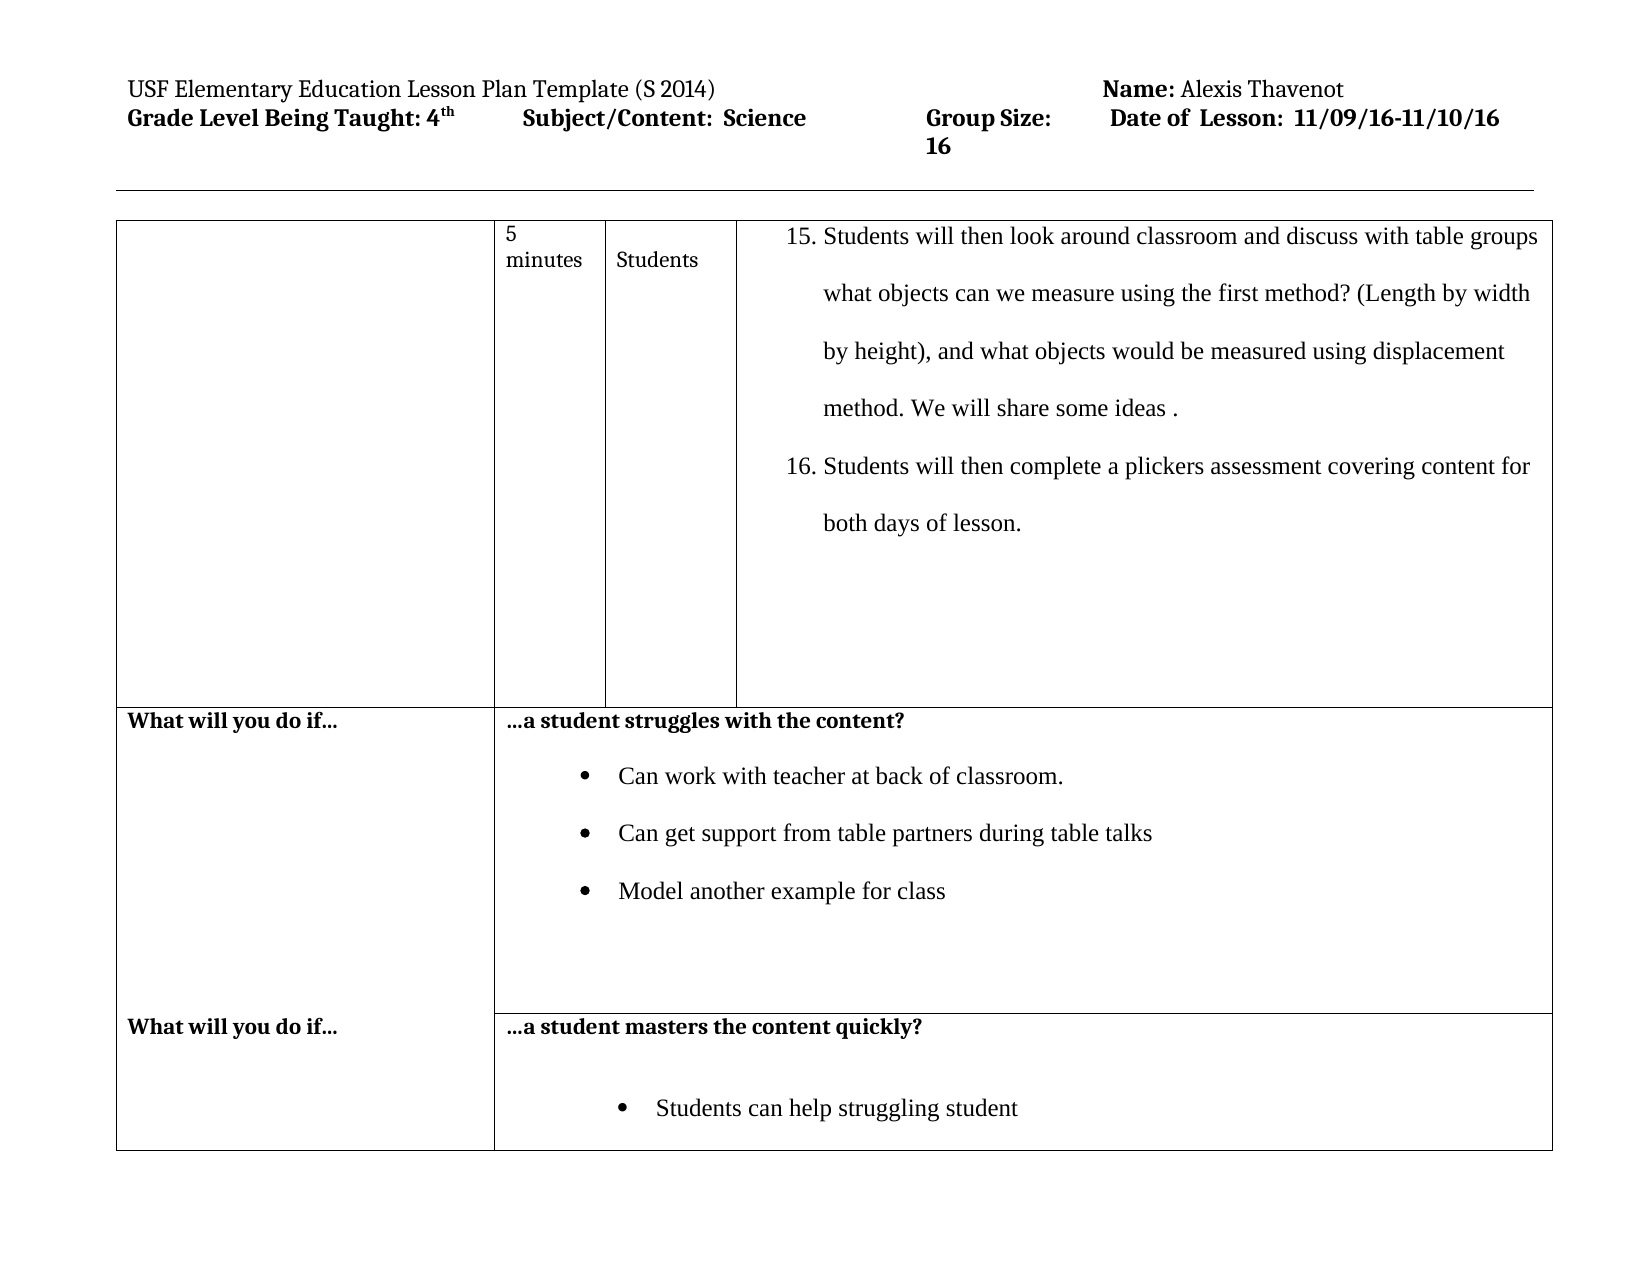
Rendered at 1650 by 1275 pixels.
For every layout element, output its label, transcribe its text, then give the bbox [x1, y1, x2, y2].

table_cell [117, 221, 494, 707]
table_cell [606, 221, 736, 707]
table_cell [117, 1013, 494, 1150]
table_cell …a student struggles with the content? Can work with teacher at back of classroom. Can get support from table partners during table talks Model another example for class [495, 708, 1552, 1012]
table_cell What will you do if… [117, 708, 494, 1012]
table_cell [495, 1014, 1552, 1150]
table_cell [737, 221, 1552, 707]
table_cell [495, 221, 605, 707]
